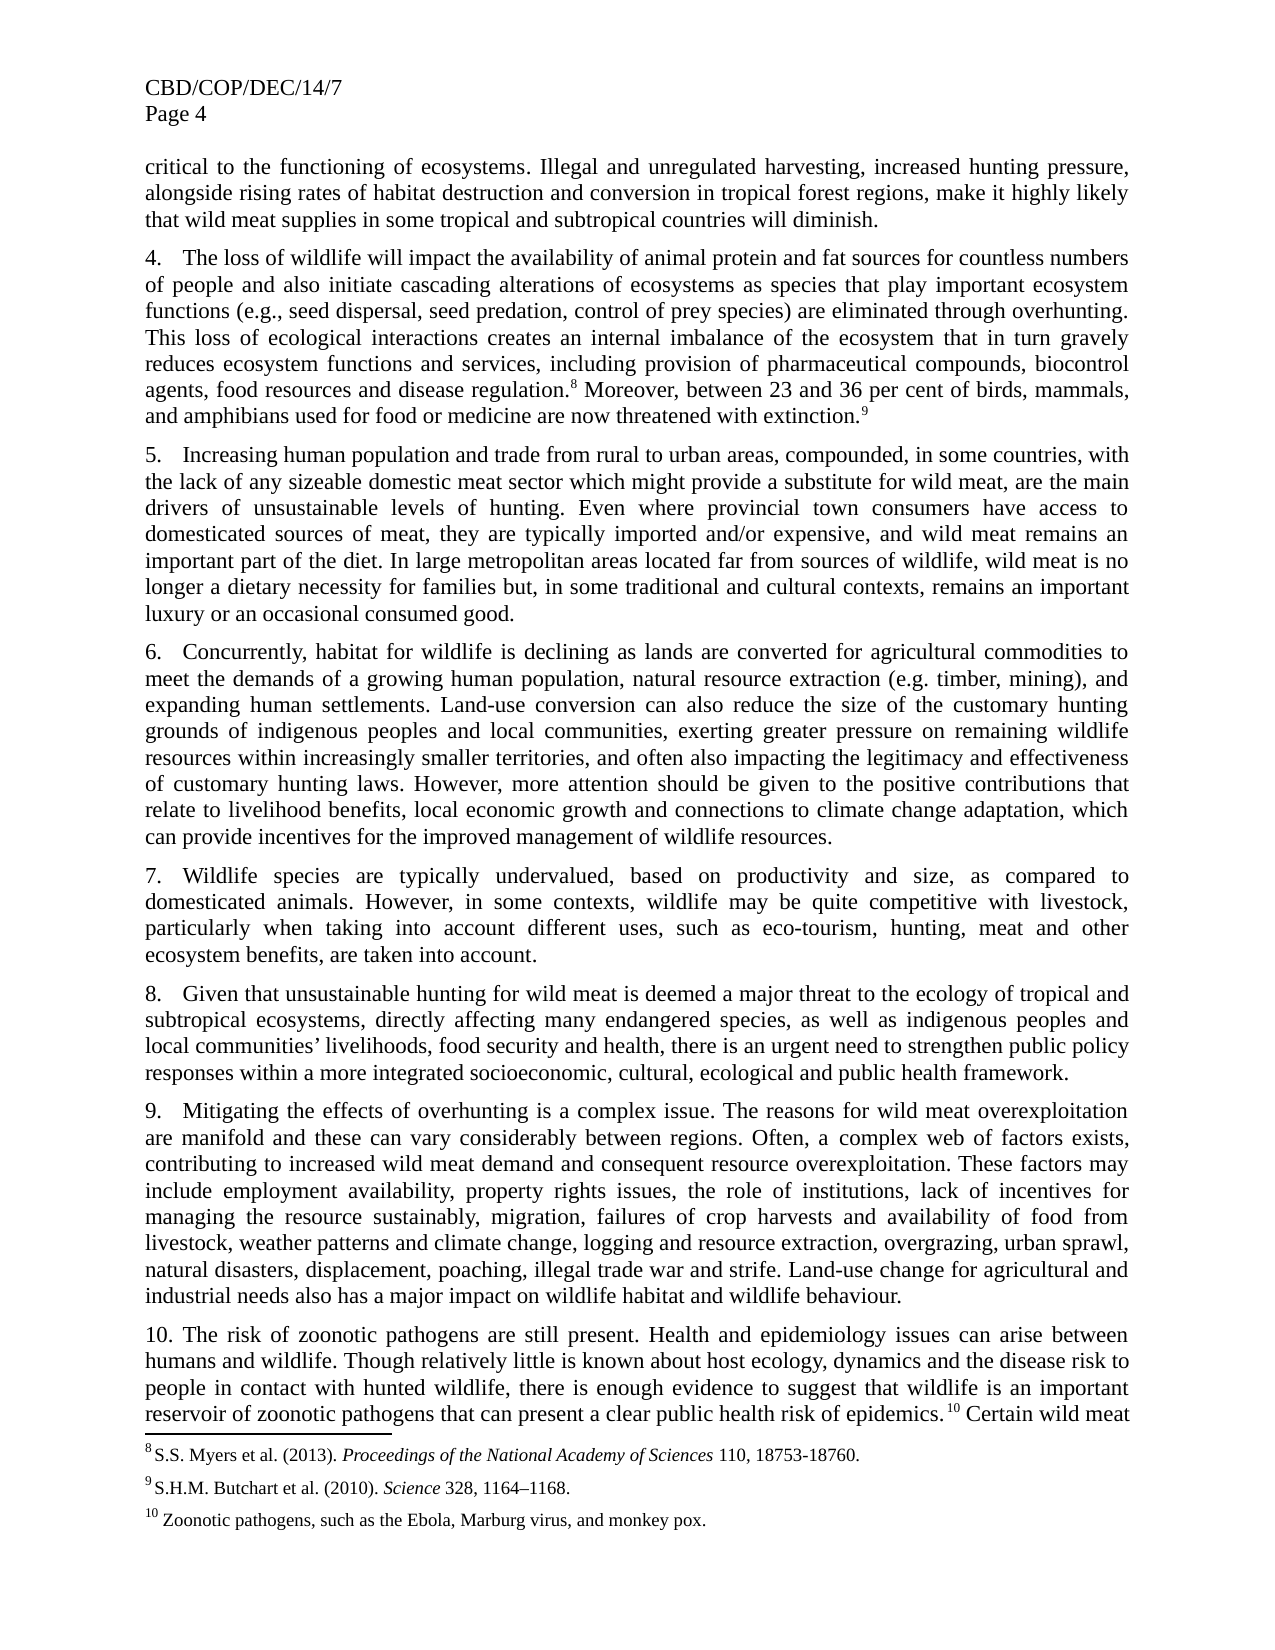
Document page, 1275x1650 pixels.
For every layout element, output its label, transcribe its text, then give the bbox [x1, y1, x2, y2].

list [145, 153, 1130, 232]
list 4. The loss of wildlife will impact the availability of animal protein and fat sources for countless numbers of people and also initiate cascading alterations of ecosystems as species that play important ecosystem functions (e.g., seed dispersal, seed predation, control of prey species) are eliminated through overhunting. This loss of ecological interactions creates an internal imbalance of the ecosystem that in turn gravely reduces ecosystem functions and services, including provision of pharmaceutical compounds, biocontrol agents, food resources and disease regulation. Moreover, between 23 and 36 per cent of birds, mammals, and amphibians used for food or medicine are now threatened with extinction. [145, 244, 1130, 429]
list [145, 1321, 1130, 1426]
list 6. Concurrently, habitat for wildlife is declining as lands are converted for agricultural commodities to meet the demands of a growing human population, natural resource extraction (e.g. timber, mining), and expanding human settlements. Land-use conversion can also reduce the size of the customary hunting grounds of indigenous peoples and local communities, exerting greater pressure on remaining wildlife resources within increasingly smaller territories, and often also impacting the legitimacy and effectiveness of customary hunting laws. However, more attention should be given to the positive contributions that relate to livelihood benefits, local economic growth and connections to climate change adaptation, which can provide incentives for the improved management of wildlife resources. [145, 638, 1130, 849]
list 7. Wildlife species are typically undervalued, based on productivity and size, as compared to domesticated animals. However, in some contexts, wildlife may be quite competitive with livestock, particularly when taking into account different uses, such as eco-tourism, hunting, meat and other ecosystem benefits, are taken into account. [145, 862, 1130, 967]
list 8. Given that unsustainable hunting for wild meat is deemed a major threat to the ecology of tropical and subtropical ecosystems, directly affecting many endangered species, as well as indigenous peoples and local communities’ livelihoods, food security and health, there is an urgent need to strengthen public policy responses within a more integrated socioeconomic, cultural, ecological and public health framework. [145, 980, 1130, 1085]
list 9. Mitigating the effects of overhunting is a complex issue. The reasons for wild meat overexploitation are manifold and these can vary considerably between regions. Often, a complex web of factors exists, contributing to increased wild meat demand and consequent resource overexploitation. These factors may include employment availability, property rights issues, the role of institutions, lack of incentives for managing the resource sustainably, migration, failures of crop harvests and availability of food from livestock, weather patterns and climate change, logging and resource extraction, overgrazing, urban sprawl, natural disasters, displacement, poaching, illegal trade war and strife. Land-use change for agricultural and industrial needs also has a major impact on wildlife habitat and wildlife behaviour. [145, 1098, 1130, 1308]
list 5. Increasing human population and trade from rural to urban areas, compounded, in some countries, with the lack of any sizeable domestic meat sector which might provide a substitute for wild meat, are the main drivers of unsustainable levels of hunting. Even where provincial town consumers have access to domesticated sources of meat, they are typically imported and/or expensive, and wild meat remains an important part of the diet. In large metropolitan areas located far from sources of wildlife, wild meat is no longer a dietary necessity for families but, in some traditional and cultural contexts, remains an important luxury or an occasional consumed good. [145, 441, 1130, 626]
